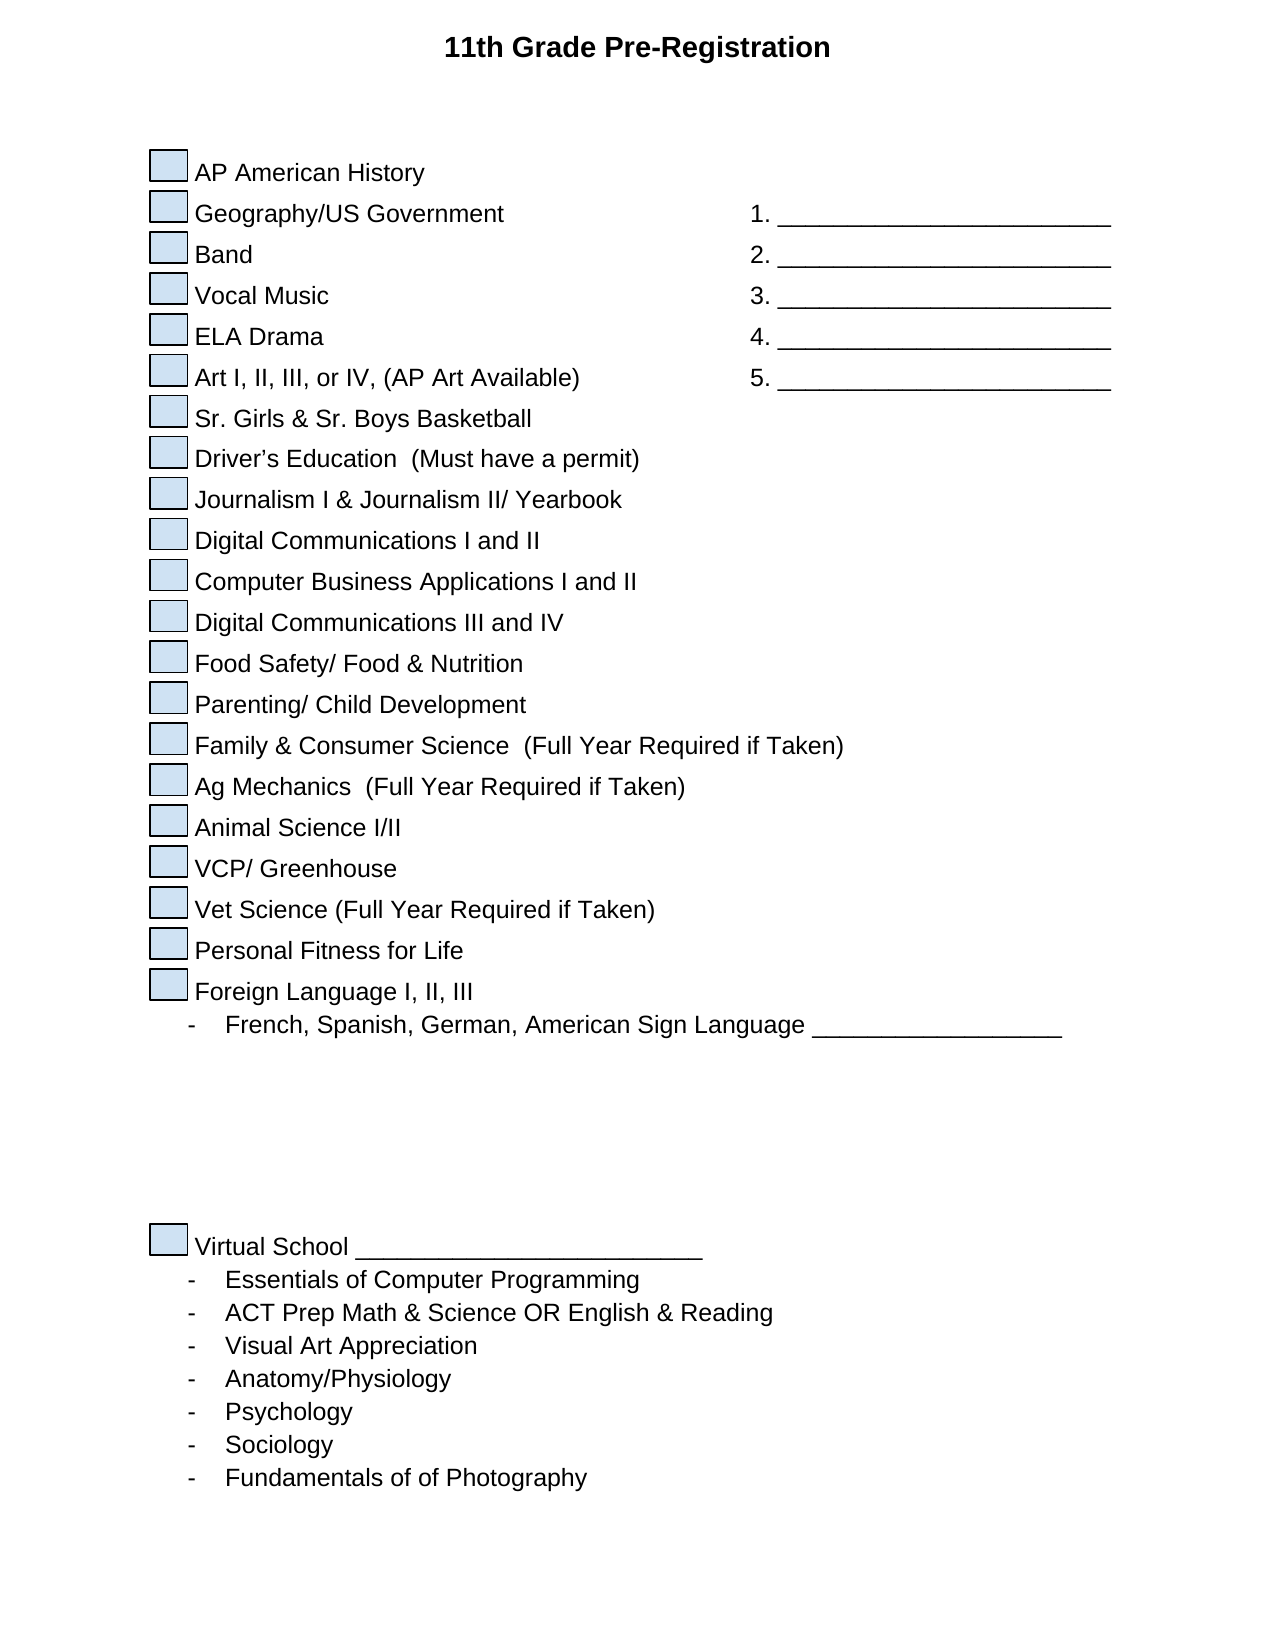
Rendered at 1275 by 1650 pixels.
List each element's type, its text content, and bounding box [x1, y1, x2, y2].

text Ag Mechanics (Full Year Required if Taken) [150, 764, 1125, 801]
text VCP/ Greenhouse [150, 846, 1125, 883]
text AP American History [150, 150, 1125, 187]
text Digital Communications III and IV [150, 600, 1125, 637]
text Food Safety/ Food & Nutrition [150, 641, 1125, 678]
text Vocal Music 3. ________________________ [150, 273, 1125, 309]
text Sr. Girls & Sr. Boys Basketball [150, 396, 1125, 432]
list ACT Prep Math & Science OR English & Reading [187, 1298, 1125, 1327]
text Journalism I & Journalism II/ Yearbook [150, 477, 1125, 514]
text Parenting/ Child Development [150, 682, 1125, 719]
text ELA Drama 4. ________________________ [150, 314, 1125, 350]
list Psychology [187, 1397, 1125, 1426]
text Digital Communications I and II [150, 518, 1125, 555]
text Virtual School _________________________ [150, 1224, 1125, 1261]
text Computer Business Applications I and II [150, 559, 1125, 596]
text Art I, II, III, or IV, (AP Art Available) 5. ________________________ [150, 355, 1125, 391]
text Driver’s Education (Must have a permit) [150, 437, 1125, 473]
text Band 2. ________________________ [150, 232, 1125, 268]
text Foreign Language I, II, III [150, 969, 1125, 1005]
list Essentials of Computer Programming [187, 1265, 1125, 1294]
text Geography/US Government 1. ________________________ [150, 191, 1125, 228]
list Anatomy/Physiology [187, 1364, 1125, 1393]
list Sociology [187, 1430, 1125, 1459]
text Vet Science (Full Year Required if Taken) [150, 887, 1125, 923]
list French, Spanish, German, American Sign Language __________________ [187, 1010, 1125, 1038]
text Family & Consumer Science (Full Year Required if Taken) [150, 723, 1125, 760]
list Visual Art Appreciation [187, 1331, 1125, 1360]
list Fundamentals of of Photography [187, 1463, 1125, 1492]
text Personal Fitness for Life [150, 928, 1125, 964]
text Animal Science I/II [150, 805, 1125, 842]
